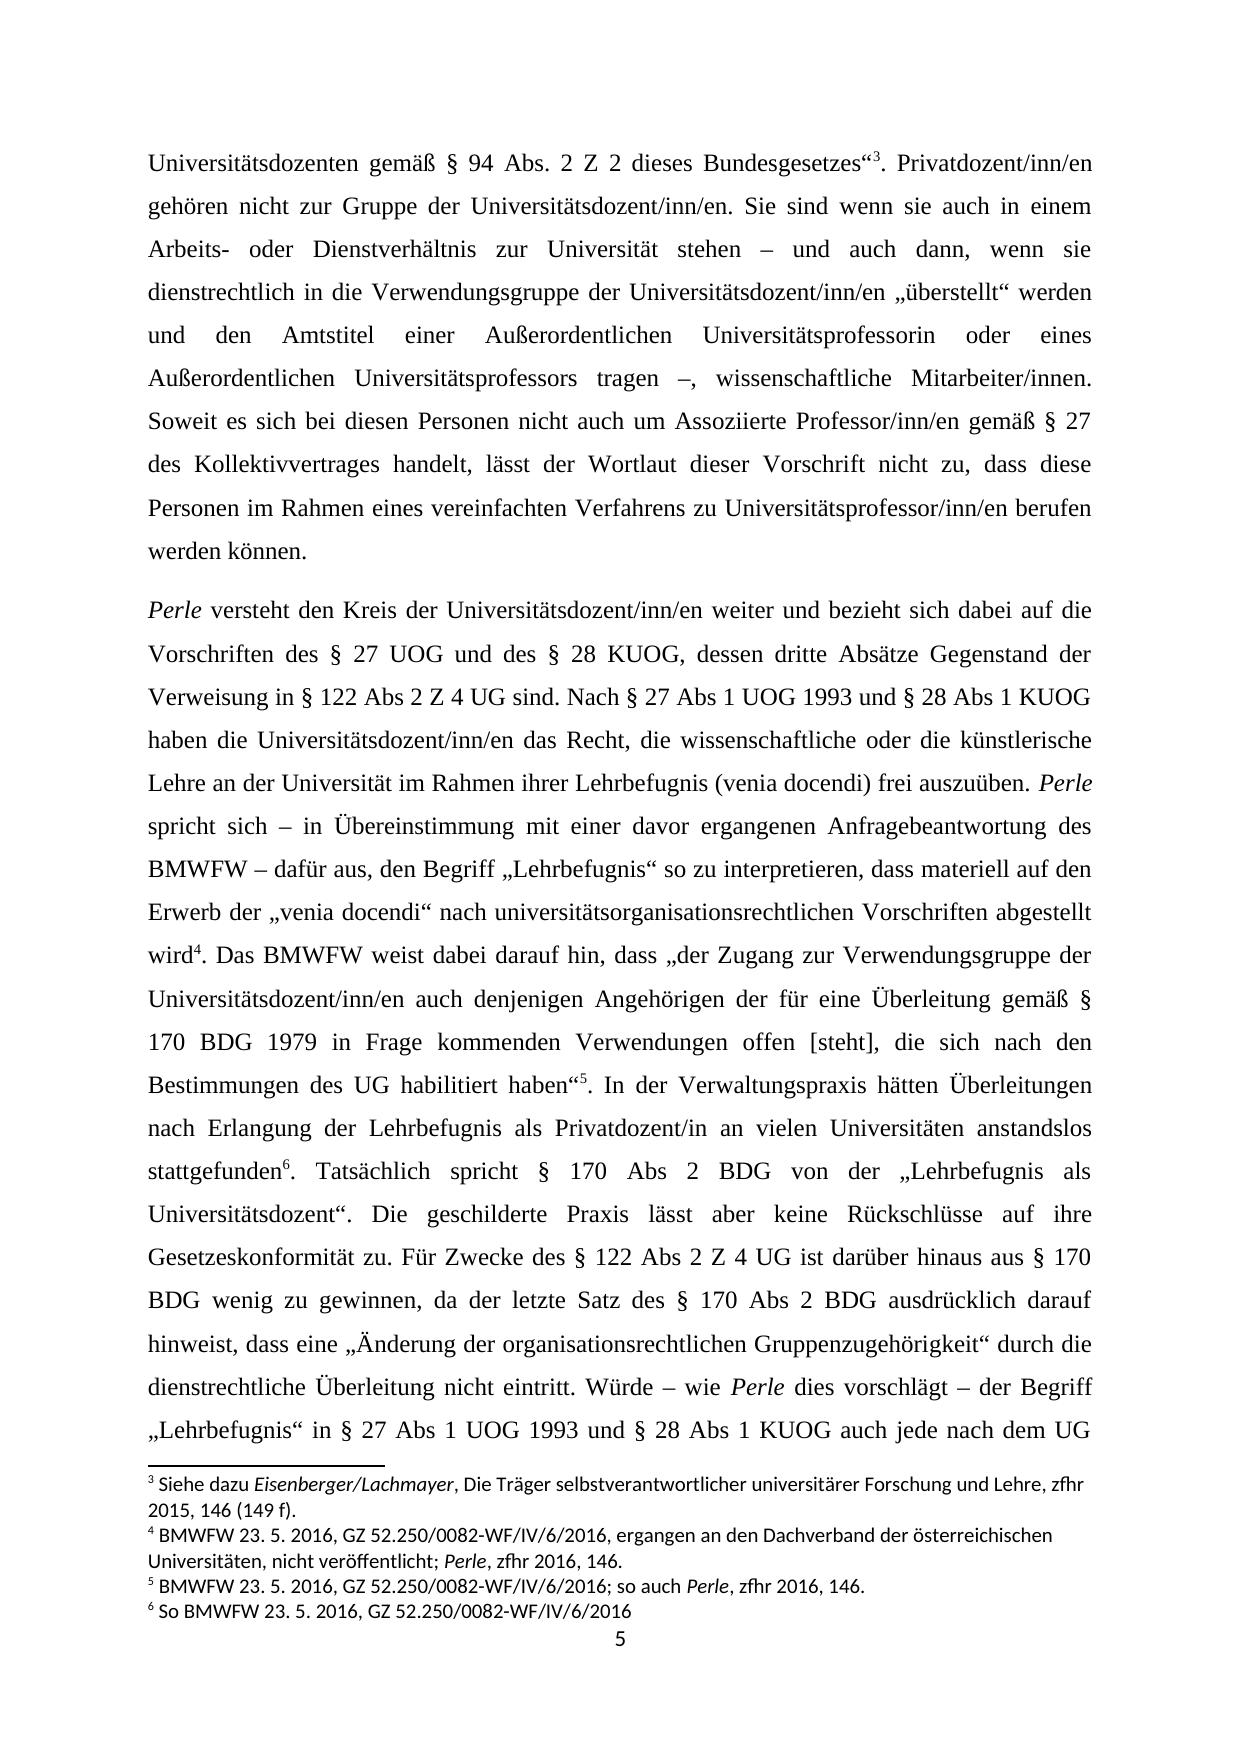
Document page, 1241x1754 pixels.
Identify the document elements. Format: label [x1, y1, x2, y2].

text [148, 148, 1093, 564]
text [148, 596, 1093, 1444]
